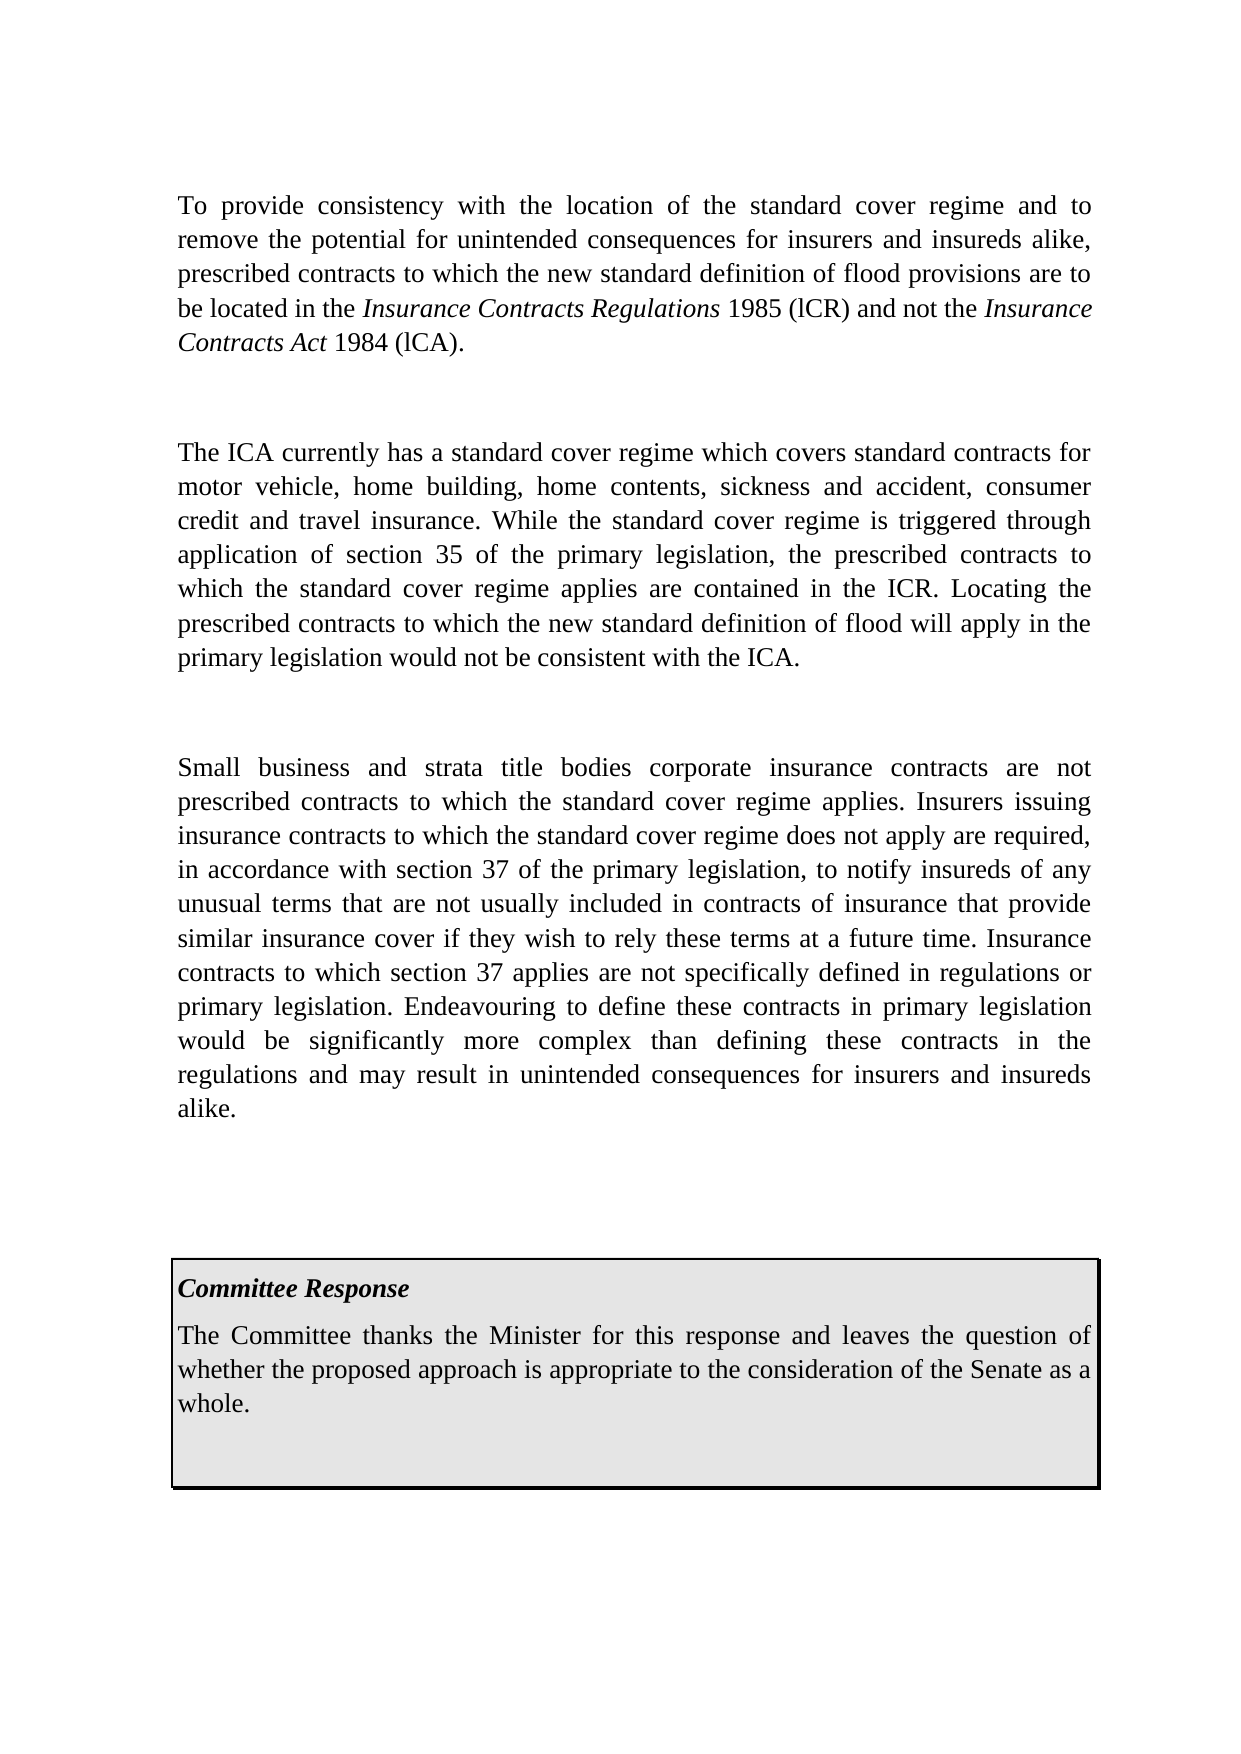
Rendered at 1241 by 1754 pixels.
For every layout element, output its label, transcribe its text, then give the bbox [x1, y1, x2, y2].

text The Committee thanks the Minister for this response and leaves the question of whether the proposed approach is appropriate to the consideration of the Senate as a whole. [173, 1304, 1097, 1418]
text The ICA currently has a standard cover regime which covers standard contracts for motor vehicle, home building, home contents, sickness and accident, consumer credit and travel insurance. While the standard cover regime is triggered through application of section 35 of the primary legislation, the prescribed contracts to which the standard cover regime applies are contained in the ICR. Locating the prescribed contracts to which the new standard definition of flood will apply in the primary legislation would not be consistent with the ICA. [177, 436, 1092, 672]
text Committee Response [173, 1260, 1097, 1303]
text Small business and strata title bodies corporate insurance contracts are not prescribed contracts to which the standard cover regime applies. Insurers issuing insurance contracts to which the standard cover regime does not apply are required, in accordance with section 37 of the primary legislation, to notify insureds of any unusual terms that are not usually included in contracts of insurance that provide similar insurance cover if they wish to rely these terms at a future time. Insurance contracts to which section 37 applies are not specifically defined in regulations or primary legislation. Endeavouring to define these contracts in primary legislation would be significantly more complex than defining these contracts in the regulations and may result in unintended consequences for insurers and insureds alike. [177, 751, 1092, 1124]
text To provide consistency with the location of the standard cover regime and to remove the potential for unintended consequences for insurers and insureds alike, prescribed contracts to which the new standard definition of flood provisions are to be located in the Insurance Contracts Regulations 1985 (lCR) and not the Insurance Contracts Act 1984 (lCA). [177, 189, 1092, 357]
